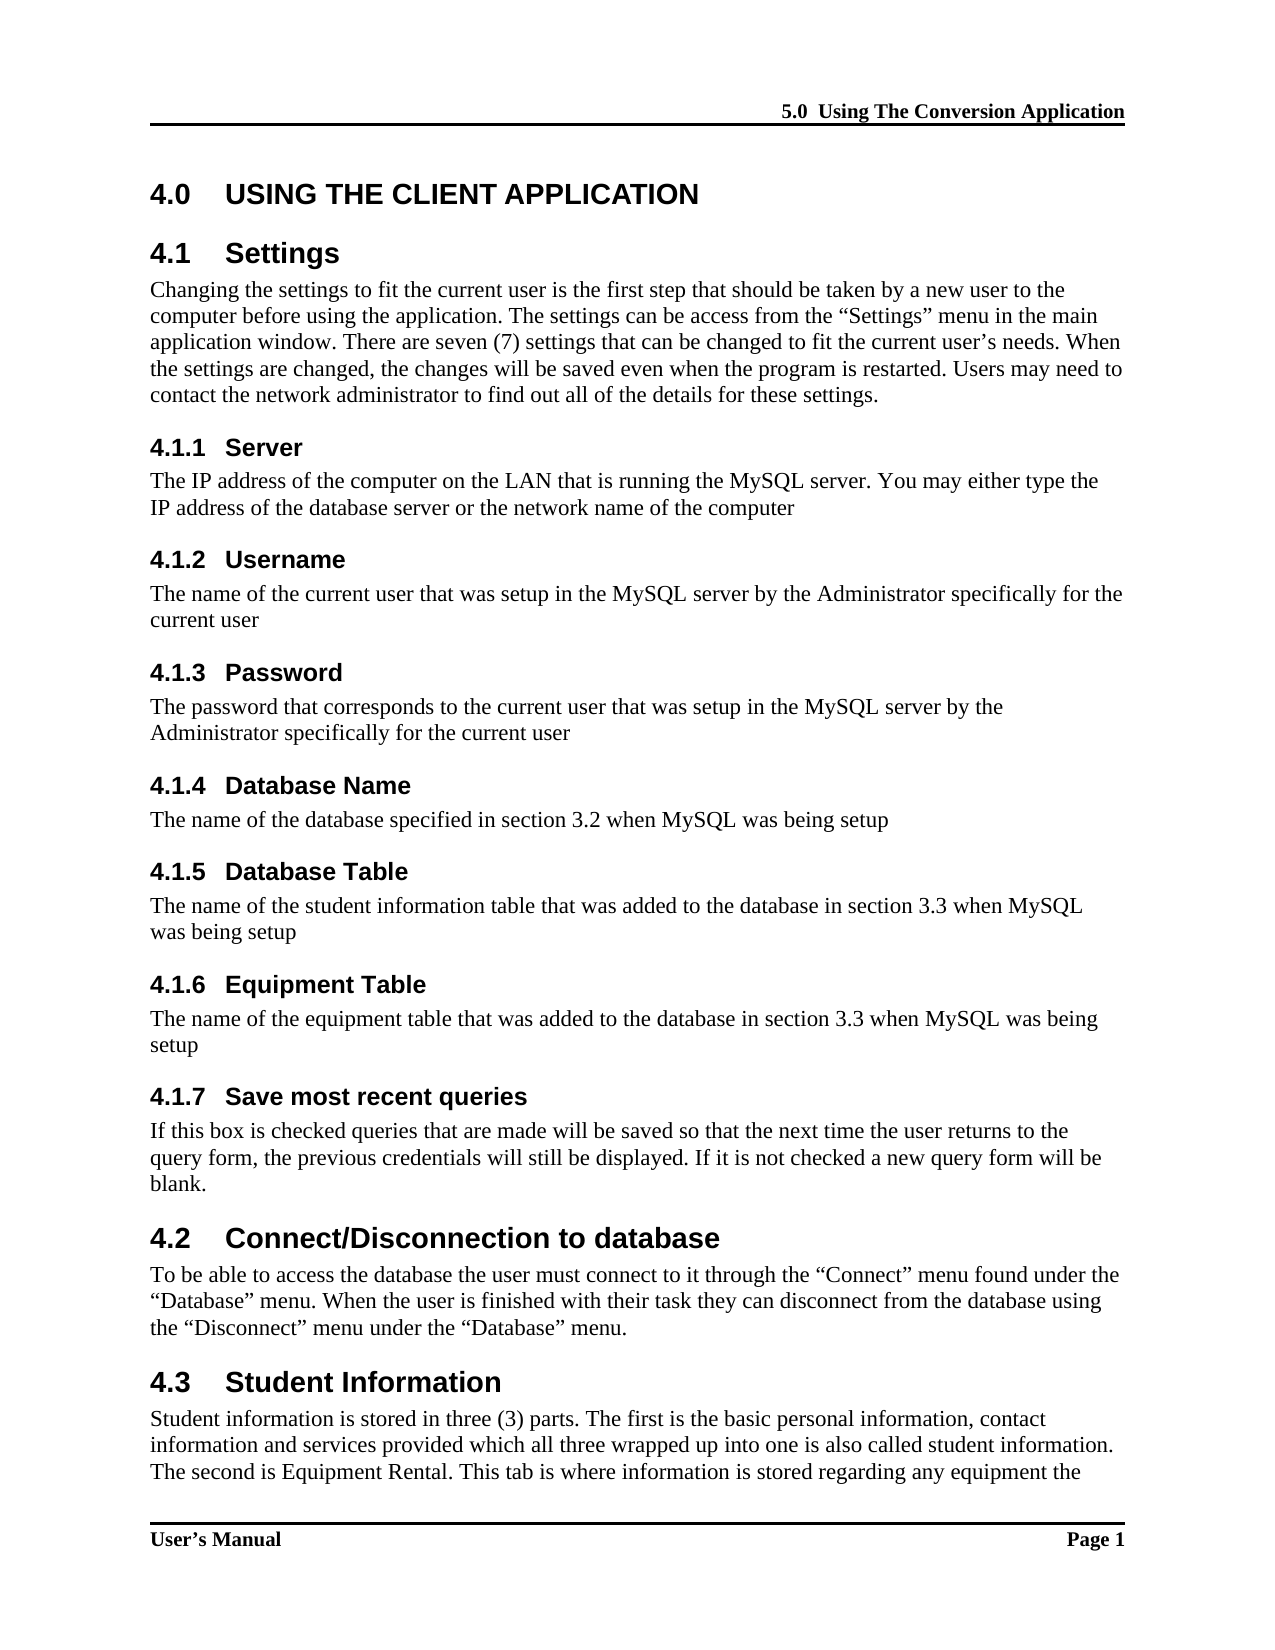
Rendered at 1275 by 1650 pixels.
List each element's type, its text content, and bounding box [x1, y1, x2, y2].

text The name of the current user that was setup in the MySQL server by the Administrator specifically for the current user [150, 580, 1125, 633]
subtitle 4.1.6 Equipment Table [150, 970, 1125, 998]
subtitle 4.1.5 Database Table [150, 857, 1125, 886]
subtitle 4.1.7 Save most recent queries [150, 1082, 1125, 1111]
subtitle 4.1.2 Username [150, 545, 1125, 574]
text The password that corresponds to the current user that was setup in the MySQL server by the Administrator specifically for the current user [150, 693, 1125, 746]
subtitle 4.1.4 Database Name [150, 771, 1125, 799]
subtitle 4.2 Connect/Disconnection to database [150, 1221, 1125, 1255]
text If this box is checked queries that are made will be saved so that the next time the user returns to the query form, the previous credentials will still be displayed. If it is not checked a new query form will be blank. [150, 1117, 1125, 1196]
subtitle 4.1 Settings [150, 236, 1125, 269]
text The name of the student information table that was added to the database in section 3.3 when MySQL was being setup [150, 892, 1125, 945]
text The name of the database specified in section 3.2 when MySQL was being setup [150, 806, 1125, 832]
subtitle USING the CLIENT APPLICATION [150, 177, 1125, 211]
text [150, 1405, 1125, 1484]
subtitle 4.1.1 Server [150, 432, 1125, 461]
text The IP address of the computer on the LAN that is running the MySQL server. You may either type the IP address of the database server or the network name of the computer [150, 467, 1125, 520]
text The name of the equipment table that was added to the database in section 3.3 when MySQL was being setup [150, 1005, 1125, 1057]
subtitle 4.1.3 Password [150, 658, 1125, 687]
text To be able to access the database the user must connect to it through the “Connect” menu found under the “Database” menu. When the user is finished with their task they can disconnect from the database using the “Disconnect” menu under the “Database” menu. [150, 1261, 1125, 1340]
text Changing the settings to fit the current user is the first step that should be taken by a new user to the computer before using the application. The settings can be access from the “Settings” menu in the main application window. There are seven (7) settings that can be changed to fit the current user’s needs. When the settings are changed, the changes will be saved even when the program is restarted. Users may need to contact the network administrator to find out all of the details for these settings. [150, 276, 1125, 407]
subtitle 4.3 Student Information [150, 1365, 1125, 1399]
